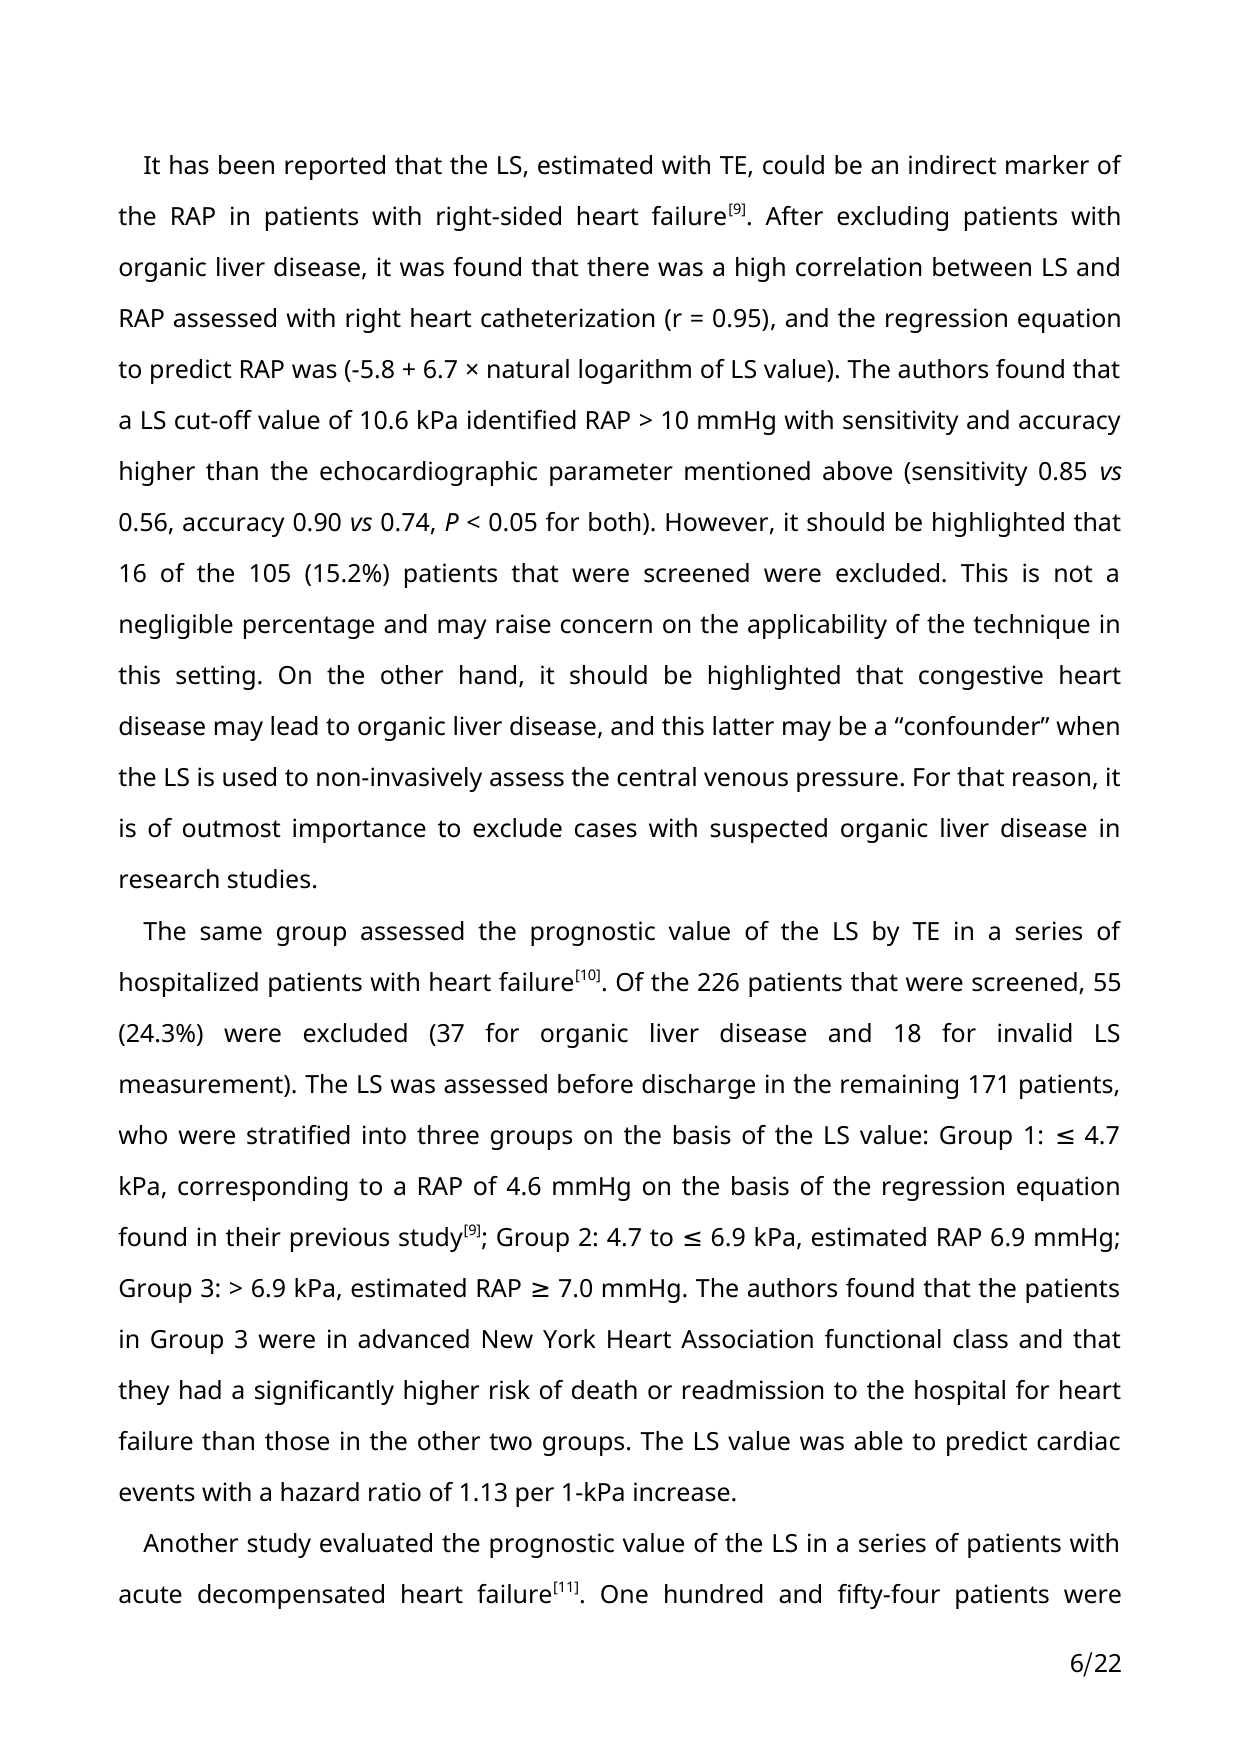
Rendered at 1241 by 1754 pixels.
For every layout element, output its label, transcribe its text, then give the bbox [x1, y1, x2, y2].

text The same group assessed the prognostic value of the LS by TE in a series of hospitalized patients with heart failure[10]. Of the 226 patients that were screened, 55 (24.3%) were excluded (37 for organic liver disease and 18 for invalid LS measurement). The LS was assessed before discharge in the remaining 171 patients, who were stratified into three groups on the basis of the LS value: Group 1: ≤ 4.7 kPa, corresponding to a RAP of 4.6 mmHg on the basis of the regression equation found in their previous study[9]; Group 2: 4.7 to ≤ 6.9 kPa, estimated RAP 6.9 mmHg; Group 3: > 6.9 kPa, estimated RAP ≥ 7.0 mmHg. The authors found that the patients in Group 3 were in advanced New York Heart Association functional class and that they had a significantly higher risk of death or readmission to the hospital for heart failure than those in the other two groups. The LS value was able to predict cardiac events with a hazard ratio of 1.13 per 1-kPa increase. [118, 913, 1122, 1509]
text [118, 1526, 1122, 1611]
text It has been reported that the LS, estimated with TE, could be an indirect marker of the RAP in patients with right-sided heart failure[9]. After excluding patients with organic liver disease, it was found that there was a high correlation between LS and RAP assessed with right heart catheterization (r = 0.95), and the regression equation to predict RAP was (-5.8 + 6.7 × natural logarithm of LS value). The authors found that a LS cut-off value of 10.6 kPa identified RAP > 10 mmHg with sensitivity and accuracy higher than the echocardiographic parameter mentioned above (sensitivity 0.85 vs 0.56, accuracy 0.90 vs 0.74, P < 0.05 for both). However, it should be highlighted that 16 of the 105 (15.2%) patients that were screened were excluded. This is not a negligible percentage and may raise concern on the applicability of the technique in this setting. On the other hand, it should be highlighted that congestive heart disease may lead to organic liver disease, and this latter may be a “confounder” when the LS is used to non-invasively assess the central venous pressure. For that reason, it is of outmost importance to exclude cases with suspected organic liver disease in research studies. [118, 148, 1122, 896]
